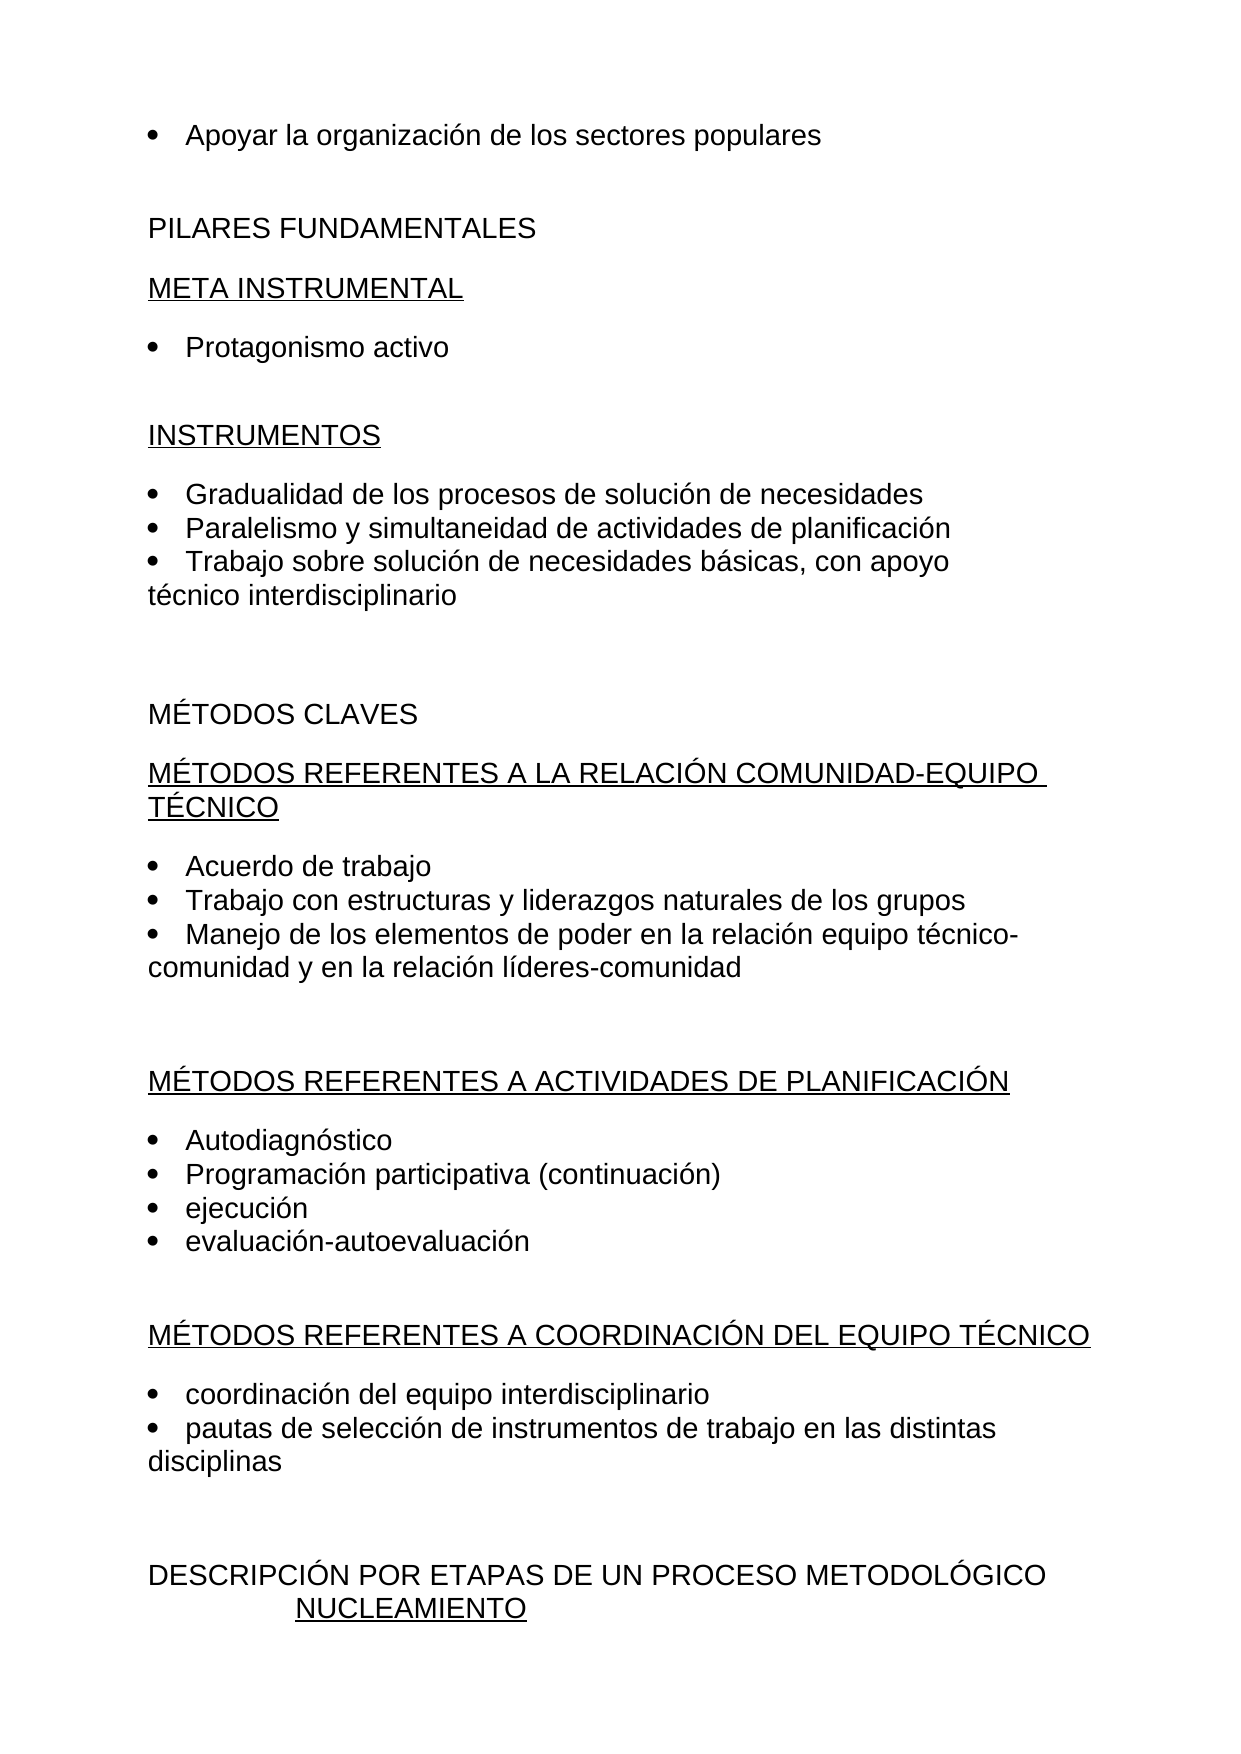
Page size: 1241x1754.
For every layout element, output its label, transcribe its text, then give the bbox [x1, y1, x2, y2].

text disciplinas [148, 1444, 1122, 1478]
list Protagonismo activo [148, 330, 1122, 364]
list evaluación-autoevaluación [148, 1224, 1122, 1258]
list Paralelismo y simultaneidad de actividades de planificación [148, 511, 1122, 544]
text técnico interdisciplinario [148, 578, 1122, 612]
list ejecución [148, 1191, 1122, 1224]
text MÉTODOS REFERENTES A COORDINACIÓN DEL EQUIPO TÉCNICO [148, 1317, 1122, 1351]
list Trabajo con estructuras y liderazgos naturales de los grupos [148, 883, 1122, 917]
list Programación participativa (continuación) [148, 1157, 1122, 1191]
list Autodiagnóstico [148, 1123, 1122, 1157]
list Gradualidad de los procesos de solución de necesidades [148, 477, 1122, 511]
text comunidad y en la relación líderes-comunidad [148, 951, 1122, 984]
list Apoyar la organización de los sectores populares [148, 118, 1122, 152]
text MÉTODOS REFERENTES A ACTIVIDADES DE PLANIFICACIÓN [148, 1064, 1122, 1097]
text MÉTODOS CLAVES [148, 697, 1122, 731]
list pautas de selección de instrumentos de trabajo en las distintas [148, 1411, 1122, 1444]
list Manejo de los elementos de poder en la relación equipo técnico- [148, 917, 1122, 951]
subtitle MÉTODOS REFERENTES A LA RELACIÓN COMUNIDAD-EQUIPO [148, 756, 1122, 790]
list Acuerdo de trabajo [148, 849, 1122, 883]
list Trabajo sobre solución de necesidades básicas, con apoyo [148, 544, 1122, 578]
text TÉCNICO [148, 790, 1122, 823]
text NUCLEAMIENTO [148, 1591, 1122, 1625]
text META INSTRUMENTAL [148, 271, 1122, 304]
text INSTRUMENTOS [148, 418, 1122, 451]
subtitle DESCRIPCIÓN POR ETAPAS DE UN PROCESO METODOLÓGICO [148, 1558, 1122, 1591]
text PILARES FUNDAMENTALES [148, 211, 1122, 245]
list coordinación del equipo interdisciplinario [148, 1377, 1122, 1411]
